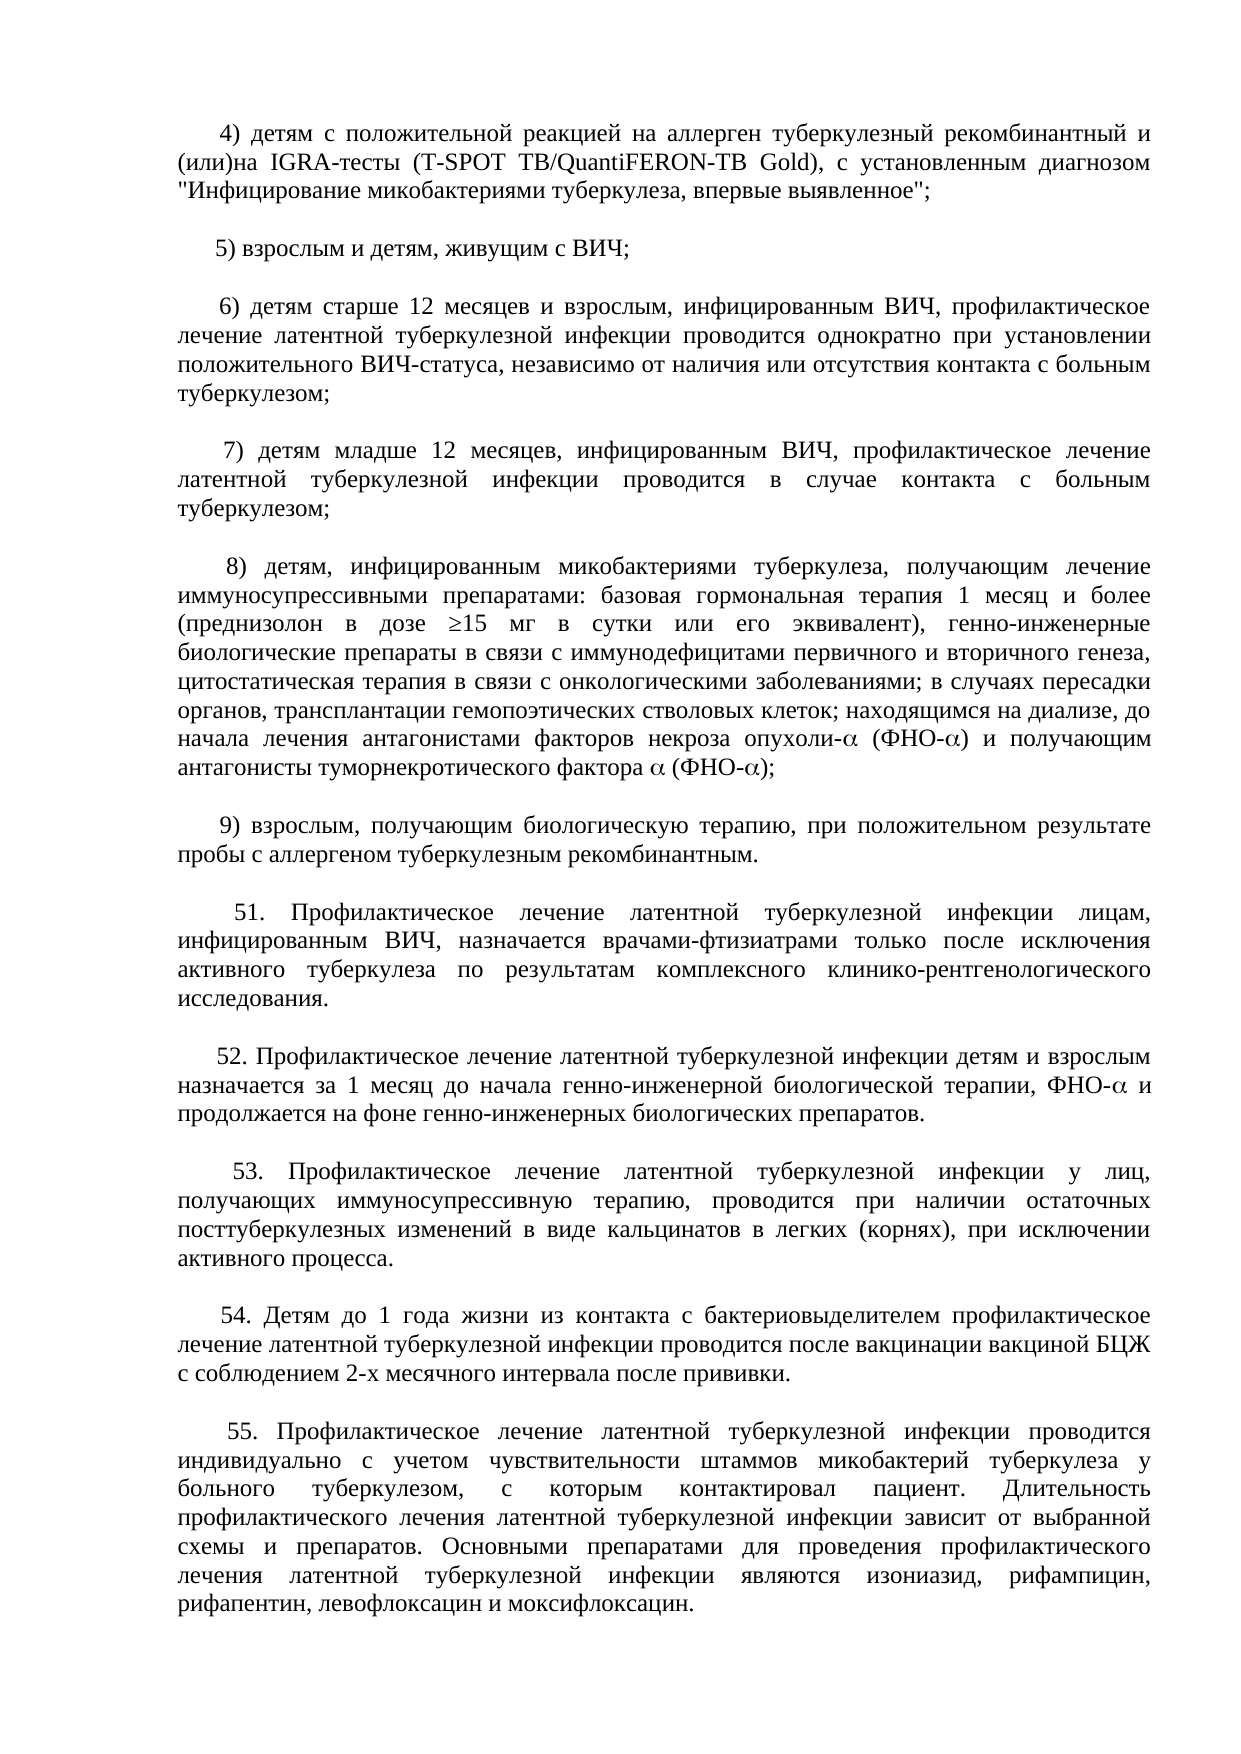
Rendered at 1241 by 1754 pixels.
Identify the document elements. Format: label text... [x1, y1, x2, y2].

text 9) взрослым, получающим биологическую терапию, при положительном результате пробы с аллергеном туберкулезным рекомбинантным. [177, 810, 1152, 868]
text 4) детям с положительной реакцией на аллерген туберкулезный рекомбинантный и (или)на IGRA-тесты (Т-SPOT TB/QuantiFERON-TB Gold), с установленным диагнозом "Инфицирование микобактериями туберкулеза, впервые выявленное"; [177, 118, 1152, 204]
text 53. Профилактическое лечение латентной туберкулезной инфекции у лиц, получающих иммуносупрессивную терапию, проводится при наличии остаточных посттуберкулезных изменений в виде кальцинатов в легких (корнях), при исключении активного процесса. [177, 1156, 1152, 1271]
text 52. Профилактическое лечение латентной туберкулезной инфекции детям и взрослым назначается за 1 месяц до начала генно-инженерной биологической терапии, ФНО- и продолжается на фоне генно-инженерных биологических препаратов. [177, 1041, 1152, 1127]
text 6) детям старше 12 месяцев и взрослым, инфицированным ВИЧ, профилактическое лечение латентной туберкулезной инфекции проводится однократно при установлении положительного ВИЧ-статуса, независимо от наличия или отсутствия контакта с больным туберкулезом; [177, 291, 1152, 406]
text 55. Профилактическое лечение латентной туберкулезной инфекции проводится индивидуально с учетом чувствительности штаммов микобактерий туберкулеза у больного туберкулезом, с которым контактировал пациент. Длительность профилактического лечения латентной туберкулезной инфекции зависит от выбранной схемы и препаратов. Основными препаратами для проведения профилактического лечения латентной туберкулезной инфекции являются изониазид, рифампицин, рифапентин, левофлоксацин и моксифлоксацин. [177, 1416, 1152, 1617]
text 54. Детям до 1 года жизни из контакта с бактериовыделителем профилактическое лечение латентной туберкулезной инфекции проводится после вакцинации вакциной БЦЖ с соблюдением 2-х месячного интервала после прививки. [177, 1301, 1152, 1387]
text 5) взрослым и детям, живущим с ВИЧ; [177, 233, 1152, 262]
text 7) детям младше 12 месяцев, инфицированным ВИЧ, профилактическое лечение латентной туберкулезной инфекции проводится в случае контакта с больным туберкулезом; [177, 436, 1152, 522]
text 51. Профилактическое лечение латентной туберкулезной инфекции лицам, инфицированным ВИЧ, назначается врачами-фтизиатрами только после исключения активного туберкулеза по результатам комплексного клинико-рентгенологического исследования. [177, 897, 1152, 1012]
text 8) детям, инфицированным микобактериями туберкулеза, получающим лечение иммуносупрессивными препаратами: базовая гормональная терапия 1 месяц и более (преднизолон в дозе ≥15 мг в сутки или его эквивалент), генно-инженерные биологические препараты в связи с иммунодефицитами первичного и вторичного генеза, цитостатическая терапия в связи с онкологическими заболеваниями; в случаях пересадки органов, трансплантации гемопоэтических стволовых клеток; находящимся на диализе, до начала лечения антагонистами факторов некроза опухоли- (ФНО-) и получающим антагонисты туморнекротического фактора  (ФНО-); [177, 551, 1152, 781]
